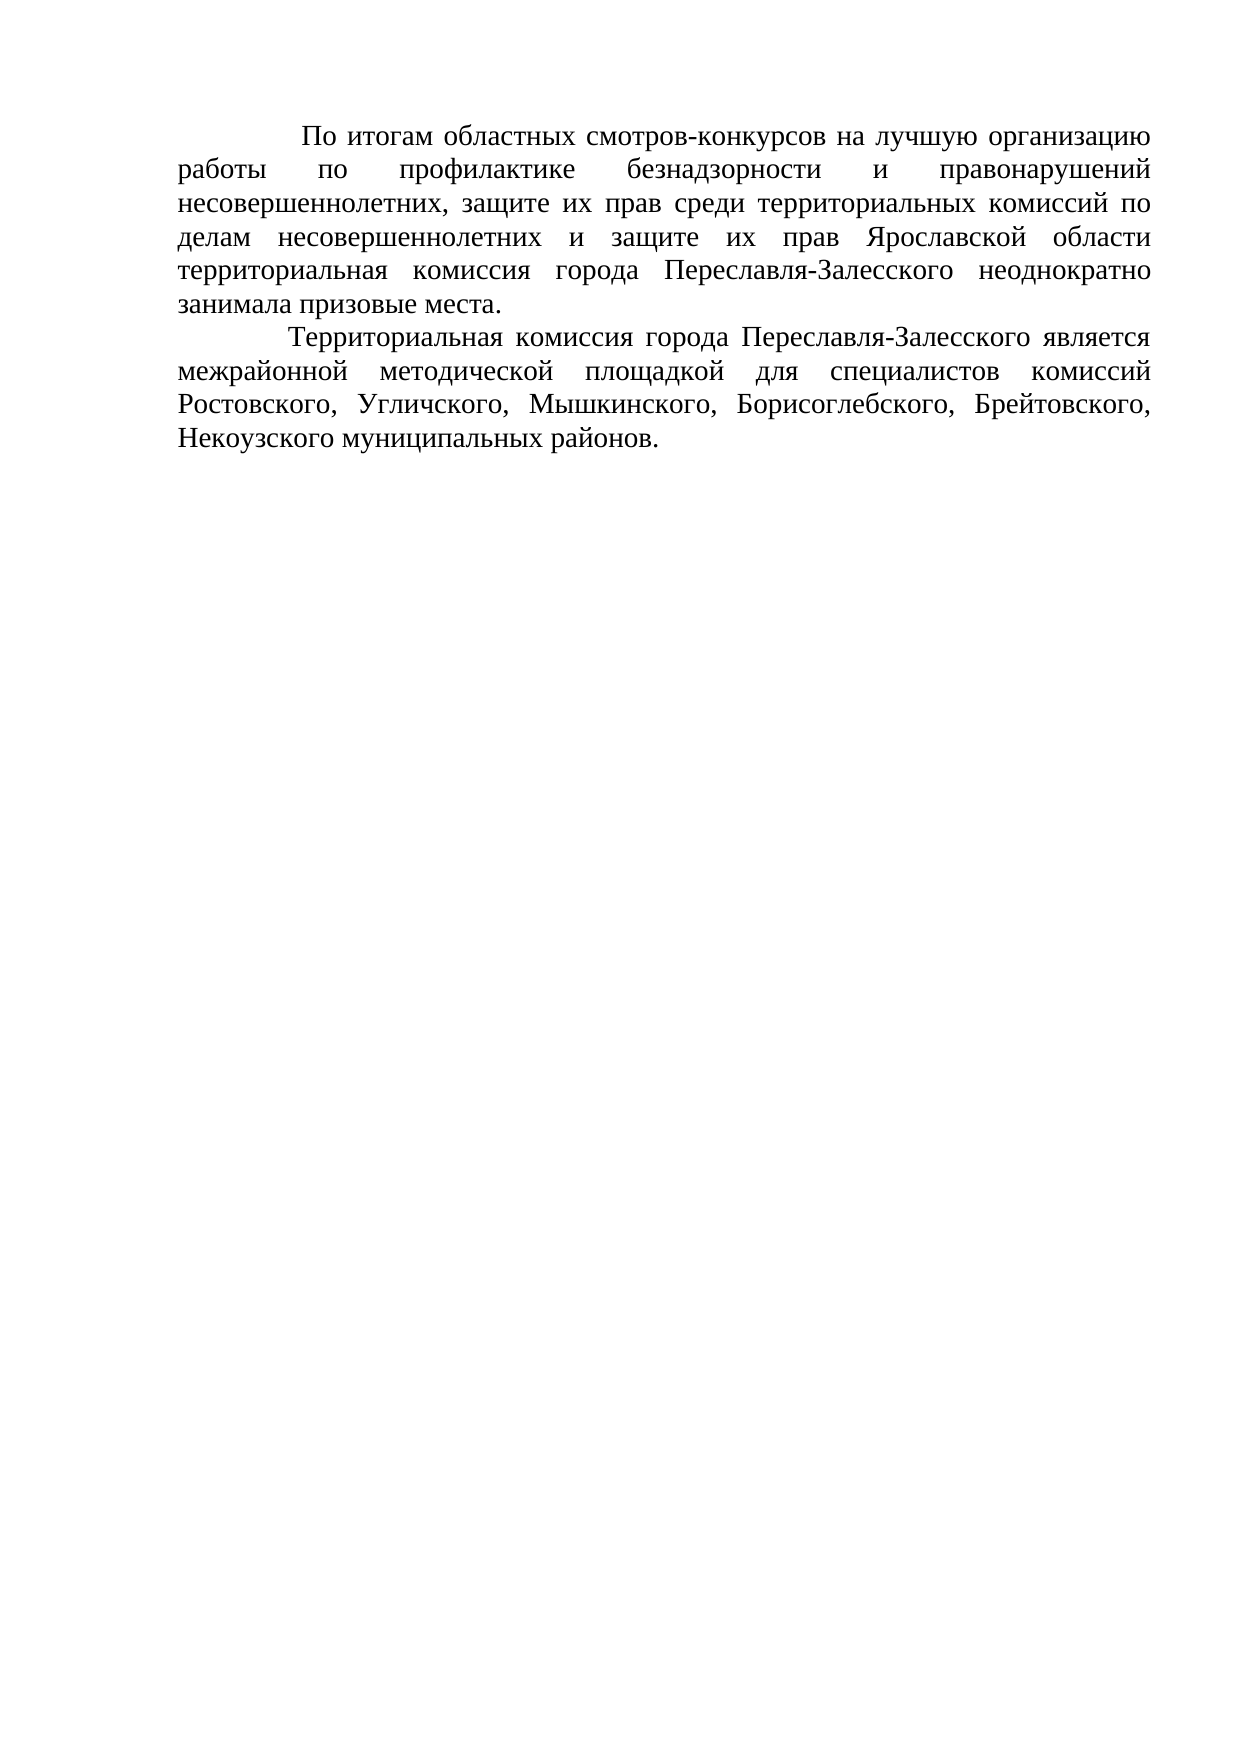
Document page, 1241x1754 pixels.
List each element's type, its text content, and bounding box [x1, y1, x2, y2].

text По итогам областных смотров-конкурсов на лучшую организацию работы по профилактике безнадзорности и правонарушений несовершеннолетних, защите их прав среди территориальных комиссий по делам несовершеннолетних и защите их прав Ярославской области территориальная комиссия города Переславля-Залесского неоднократно занимала призовые места. [177, 118, 1152, 319]
text Территориальная комиссия города Переславля-Залесского является межрайонной методической площадкой для специалистов комиссий Ростовского, Угличского, Мышкинского, Борисоглебского, Брейтовского, Некоузского муниципальных районов. [177, 319, 1152, 453]
